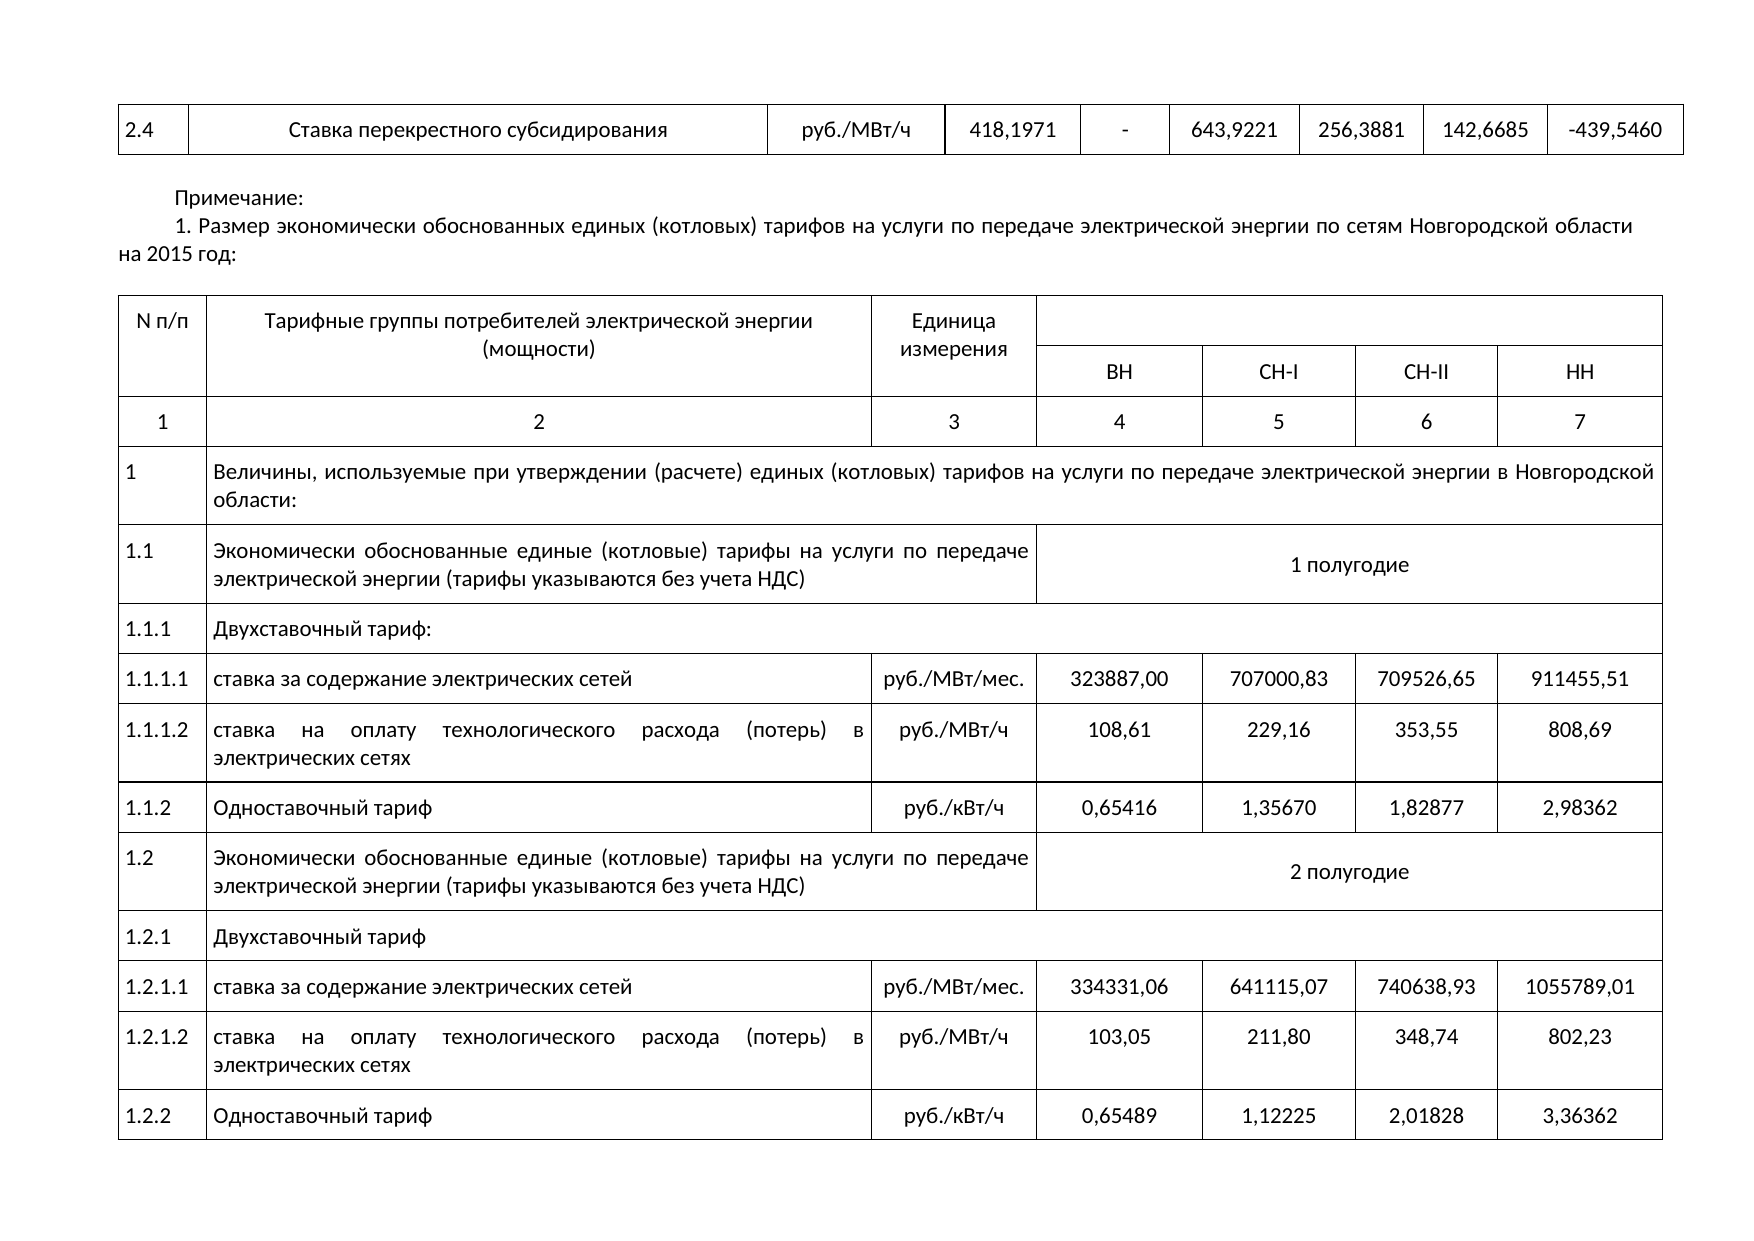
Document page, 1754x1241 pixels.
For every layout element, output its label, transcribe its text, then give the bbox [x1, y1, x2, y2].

table_cell Одноставочный тариф [207, 1090, 871, 1139]
table_cell 3,36362 [1498, 1090, 1662, 1139]
table_cell 323887,00 [1037, 654, 1202, 703]
table_cell руб./МВт/мес. [872, 961, 1036, 1011]
table_cell 7 [1498, 397, 1662, 446]
table_cell CH-I [1203, 346, 1355, 396]
table_header N п/п [119, 296, 206, 396]
table_cell руб./МВт/ч [768, 105, 944, 154]
table_cell 641115,07 [1203, 961, 1355, 1011]
table_cell 1.2.1 [119, 911, 206, 960]
table_cell 1.2.1.1 [119, 961, 206, 1011]
table_cell 229,16 [1203, 704, 1355, 781]
table_cell 1.2.1.2 [119, 1012, 206, 1089]
table_cell 707000,83 [1203, 654, 1355, 703]
table_cell 1.2.2 [119, 1090, 206, 1139]
table_cell 5 [1203, 397, 1355, 446]
table_cell 334331,06 [1037, 961, 1202, 1011]
table_cell Двухставочный тариф: [207, 604, 1662, 653]
table_cell 1.2 [119, 833, 206, 910]
table_cell руб./кВт/ч [872, 783, 1036, 832]
text Примечание: [118, 183, 1636, 211]
table_header Единица измерения [872, 296, 1036, 396]
table_cell HH [1498, 346, 1662, 396]
table_cell Ставка перекрестного субсидирования [189, 105, 767, 154]
table_cell 740638,93 [1356, 961, 1497, 1011]
table_cell ставка на оплату технологического расхода (потерь) в электрических сетях [207, 704, 871, 781]
table_cell Экономически обоснованные единые (котловые) тарифы на услуги по передаче электрической энергии (тарифы указываются без учета НДС) [207, 525, 1036, 602]
table_cell 1.1 [119, 525, 206, 602]
table_cell -439,5460 [1548, 105, 1683, 154]
table_header [1037, 296, 1662, 345]
table_cell Двухставочный тариф [207, 911, 1662, 960]
table_cell руб./кВт/ч [872, 1090, 1036, 1139]
table_cell руб./МВт/мес. [872, 654, 1036, 703]
table_cell 808,69 [1498, 704, 1662, 781]
table_cell 1055789,01 [1498, 961, 1662, 1011]
table_cell 2,01828 [1356, 1090, 1497, 1139]
table_cell 911455,51 [1498, 654, 1662, 703]
table_cell 0,65416 [1037, 783, 1202, 832]
table_cell ставка за содержание электрических сетей [207, 654, 871, 703]
table_cell CH-II [1356, 346, 1497, 396]
table_cell 2.4 [119, 105, 188, 154]
table_cell 3 [872, 397, 1036, 446]
table_cell 0,65489 [1037, 1090, 1202, 1139]
table_cell 1.1.1.1 [119, 654, 206, 703]
table_cell 256,3881 [1300, 105, 1423, 154]
table_cell 353,55 [1356, 704, 1497, 781]
table_cell 6 [1356, 397, 1497, 446]
table_cell Величины, используемые при утверждении (расчете) единых (котловых) тарифов на услуги по передаче электрической энергии в Новгородской области: [207, 447, 1662, 524]
table_cell 1,12225 [1203, 1090, 1355, 1139]
text 1. Размер экономически обоснованных единых (котловых) тарифов на услуги по передаче электрической энергии по сетям Новгородской области на 2015 год: [118, 211, 1636, 267]
table_cell руб./МВт/ч [872, 704, 1036, 781]
table_cell 2,98362 [1498, 783, 1662, 832]
table_cell 211,80 [1203, 1012, 1355, 1089]
table_cell 1 полугодие [1037, 525, 1662, 602]
table_cell Одноставочный тариф [207, 783, 871, 832]
table_header Тарифные группы потребителей электрической энергии (мощности) [207, 296, 871, 396]
table_cell 1,82877 [1356, 783, 1497, 832]
table_cell 1.1.2 [119, 783, 206, 832]
table_cell руб./МВт/ч [872, 1012, 1036, 1089]
table_cell 1,35670 [1203, 783, 1355, 832]
table_cell 418,1971 [946, 105, 1080, 154]
table_cell 1 [119, 397, 206, 446]
table_cell 1 [119, 447, 206, 524]
table_cell 1.1.1 [119, 604, 206, 653]
table_cell 1.1.1.2 [119, 704, 206, 781]
table_cell ставка на оплату технологического расхода (потерь) в электрических сетях [207, 1012, 871, 1089]
table_cell - [1081, 105, 1169, 154]
table_cell ставка за содержание электрических сетей [207, 961, 871, 1011]
table_cell BH [1037, 346, 1202, 396]
table_cell 142,6685 [1424, 105, 1547, 154]
table_cell 103,05 [1037, 1012, 1202, 1089]
table_cell 2 полугодие [1037, 833, 1662, 910]
table_cell 2 [207, 397, 871, 446]
table_cell 348,74 [1356, 1012, 1497, 1089]
table_cell Экономически обоснованные единые (котловые) тарифы на услуги по передаче электрической энергии (тарифы указываются без учета НДС) [207, 833, 1036, 910]
table_cell 643,9221 [1170, 105, 1299, 154]
table_cell 709526,65 [1356, 654, 1497, 703]
table_cell 802,23 [1498, 1012, 1662, 1089]
table_cell 108,61 [1037, 704, 1202, 781]
table_cell 4 [1037, 397, 1202, 446]
